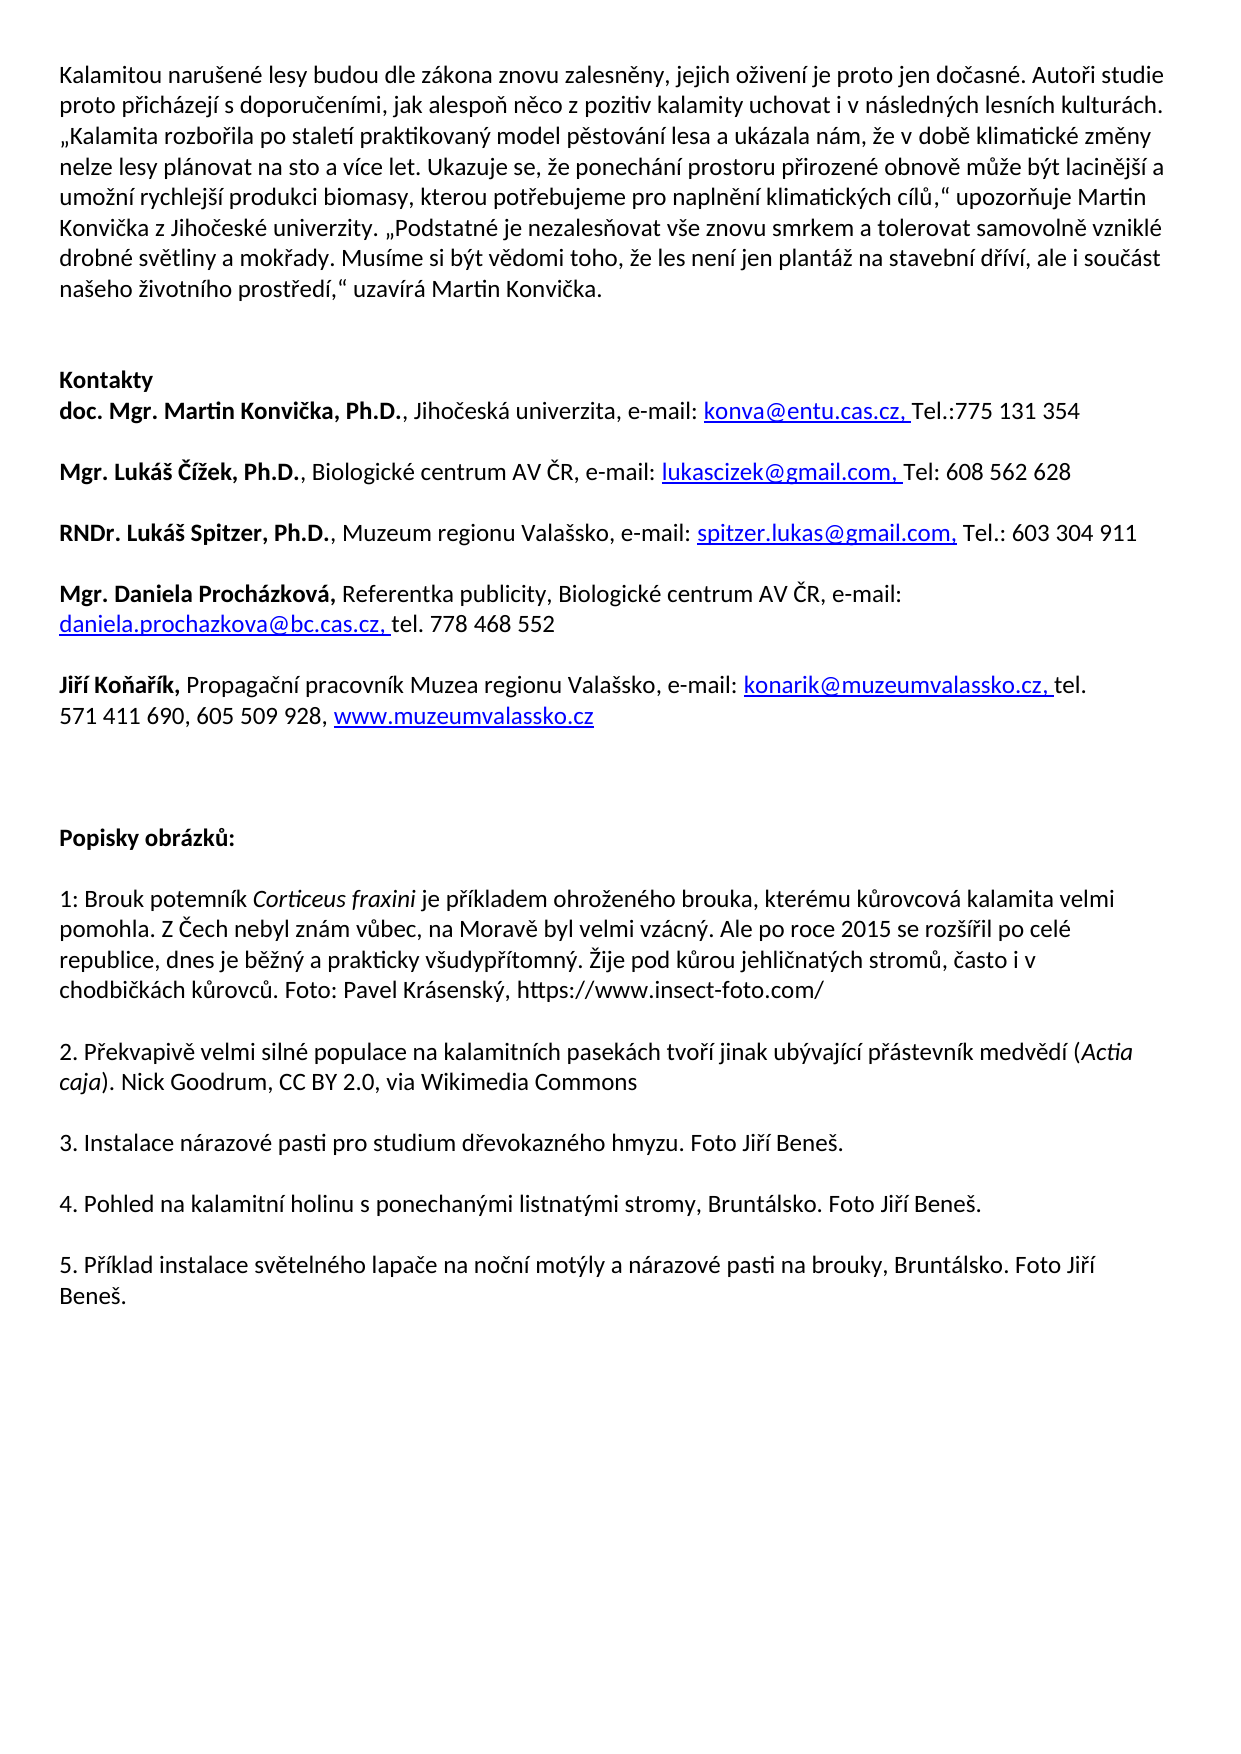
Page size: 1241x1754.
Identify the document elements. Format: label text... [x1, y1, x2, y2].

text RNDr. Lukáš Spitzer, Ph.D., Muzeum regionu Valašsko, e-mail: spitzer.lukas@gmail.com, Tel.: 603 304 911 [59, 517, 1167, 547]
text doc. Mgr. Martin Konvička, Ph.D., Jihočeská univerzita, e-mail: konva@entu.cas.cz, Tel.:775 131 354 [59, 395, 1167, 425]
text Jiří Koňařík, Propagační pracovník Muzea regionu Valašsko, e-mail: konarik@muzeumvalassko.cz, tel. 571 411 690, 605 509 928, www.muzeumvalassko.cz [59, 669, 1167, 731]
text Mgr. Lukáš Čížek, Ph.D., Biologické centrum AV ČR, e-mail: lukascizek@gmail.com, Tel: 608 562 628 [59, 456, 1167, 486]
text 4. Pohled na kalamitní holinu s ponechanými listnatými stromy, Bruntálsko. Foto Jiří Beneš. [59, 1188, 1167, 1219]
text 2. Překvapivě velmi silné populace na kalamitních pasekách tvoří jinak ubývající přástevník medvědí (Actia caja). Nick Goodrum, CC BY 2.0, via Wikimedia Commons [59, 1036, 1167, 1097]
text Kontakty [59, 364, 1167, 395]
text Popisky obrázků: [59, 822, 1167, 853]
text 1: Brouk potemník Corticeus fraxini je příkladem ohroženého brouka, kterému kůrovcová kalamita velmi pomohla. Z Čech nebyl znám vůbec, na Moravě byl velmi vzácný. Ale po roce 2015 se rozšířil po celé republice, dnes je běžný a prakticky všudypřítomný. Žije pod kůrou jehličnatých stromů, často i v chodbičkách kůrovců. Foto: Pavel Krásenský, https://www.insect-foto.com/ [59, 883, 1167, 1005]
text Mgr. Daniela Procházková, Referentka publicity, Biologické centrum AV ČR, e-mail: daniela.prochazkova@bc.cas.cz, tel. 778 468 552 [59, 578, 1167, 639]
text Kalamitou narušené lesy budou dle zákona znovu zalesněny, jejich oživení je proto jen dočasné. Autoři studie proto přicházejí s doporučeními, jak alespoň něco z pozitiv kalamity uchovat i v následných lesních kulturách. „Kalamita rozbořila po staletí praktikovaný model pěstování lesa a ukázala nám, že v době klimatické změny nelze lesy plánovat na sto a více let. Ukazuje se, že ponechání prostoru přirozené obnově může být lacinější a umožní rychlejší produkci biomasy, kterou potřebujeme pro naplnění klimatických cílů,“ upozorňuje Martin Konvička z Jihočeské univerzity. „Podstatné je nezalesňovat vše znovu smrkem a tolerovat samovolně vzniklé drobné světliny a mokřady. Musíme si být vědomi toho, že les není jen plantáž na stavební dříví, ale i součást našeho životního prostředí,“ uzavírá Martin Konvička. [59, 59, 1167, 303]
text 5. Příklad instalace světelného lapače na noční motýly a nárazové pasti na brouky, Bruntálsko. Foto Jiří Beneš. [59, 1249, 1167, 1310]
text 3. Instalace nárazové pasti pro studium dřevokazného hmyzu. Foto Jiří Beneš. [59, 1127, 1167, 1158]
